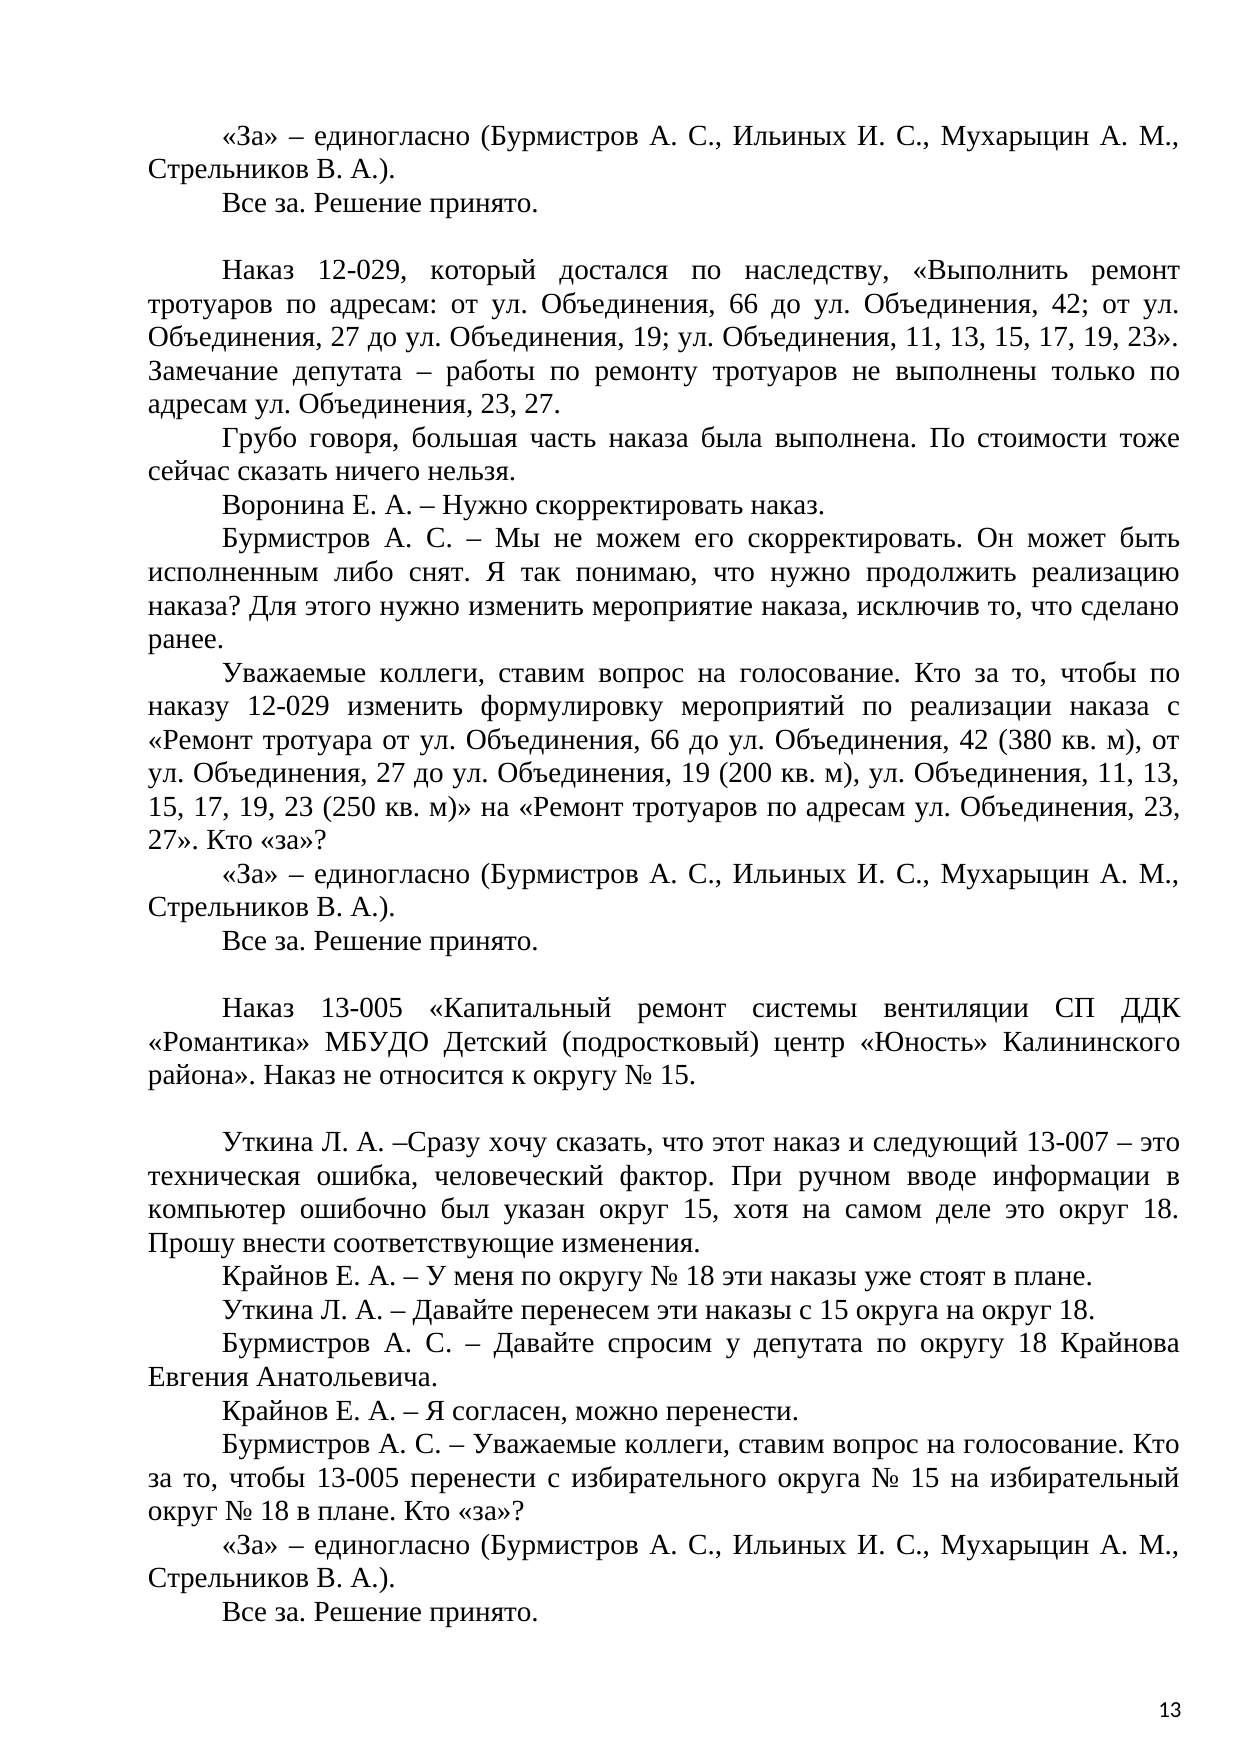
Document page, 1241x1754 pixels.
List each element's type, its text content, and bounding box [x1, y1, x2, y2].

text Уткина Л. А. –Сразу хочу сказать, что этот наказ и следующий 13-007 – это техническая ошибка, человеческий фактор. При ручном вводе информации в компьютер ошибочно был указан округ 15, хотя на самом деле это округ 18. Прошу внести соответствующие изменения. [148, 1124, 1181, 1258]
text Грубо говоря, большая часть наказа была выполнена. По стоимости тоже сейчас сказать ничего нельзя. [148, 420, 1181, 487]
text Наказ 13-005 «Капитальный ремонт системы вентиляции СП ДДК «Романтика» МБУДО Детский (подростковый) центр «Юность» Калининского района». Наказ не относится к округу № 15. [148, 990, 1181, 1091]
text Наказ 12-029, который достался по наследству, «Выполнить ремонт тротуаров по адресам: от ул. Объединения, 66 до ул. Объединения, 42; от ул. Объединения, 27 до ул. Объединения, 19; ул. Объединения, 11, 13, 15, 17, 19, 23». Замечание депутата – работы по ремонту тротуаров не выполнены только по адресам ул. Объединения, 23, 27. [148, 252, 1181, 420]
text «За» – единогласно (Бурмистров А. С., Ильиных И. С., Мухарыцин А. М., Стрельников В. А.). [148, 1527, 1181, 1594]
text Бурмистров А. С. – Мы не можем его скорректировать. Он может быть исполненным либо снят. Я так понимаю, что нужно продолжить реализацию наказа? Для этого нужно изменить мероприятие наказа, исключив то, что сделано ранее. [148, 521, 1181, 655]
text Крайнов Е. А. – Я согласен, можно перенести. [148, 1393, 1181, 1426]
text Все за. Решение принято. [148, 185, 1181, 219]
text Уткина Л. А. – Давайте перенесем эти наказы с 15 округа на округ 18. [148, 1292, 1181, 1326]
text Бурмистров А. С. – Давайте спросим у депутата по округу 18 Крайнова Евгения Анатольевича. [148, 1326, 1181, 1393]
text Крайнов Е. А. – У меня по округу № 18 эти наказы уже стоят в плане. [148, 1258, 1181, 1292]
text Все за. Решение принято. [148, 923, 1181, 957]
text Воронина Е. А. – Нужно скорректировать наказ. [148, 487, 1181, 521]
text Уважаемые коллеги, ставим вопрос на голосование. Кто за то, чтобы по наказу 12-029 изменить формулировку мероприятий по реализации наказа с «Ремонт тротуара от ул. Объединения, 66 до ул. Объединения, 42 (380 кв. м), от ул. Объединения, 27 до ул. Объединения, 19 (200 кв. м), ул. Объединения, 11, 13, 15, 17, 19, 23 (250 кв. м)» на «Ремонт тротуаров по адресам ул. Объединения, 23, 27». Кто «за»? [148, 655, 1181, 856]
text «За» – единогласно (Бурмистров А. С., Ильиных И. С., Мухарыцин А. М., Стрельников В. А.). [148, 118, 1181, 185]
text Бурмистров А. С. – Уважаемые коллеги, ставим вопрос на голосование. Кто за то, чтобы 13-005 перенести с избирательного округа № 15 на избирательный округ № 18 в плане. Кто «за»? [148, 1426, 1181, 1527]
text Все за. Решение принято. [148, 1594, 1181, 1627]
text «За» – единогласно (Бурмистров А. С., Ильиных И. С., Мухарыцин А. М., Стрельников В. А.). [148, 856, 1181, 923]
